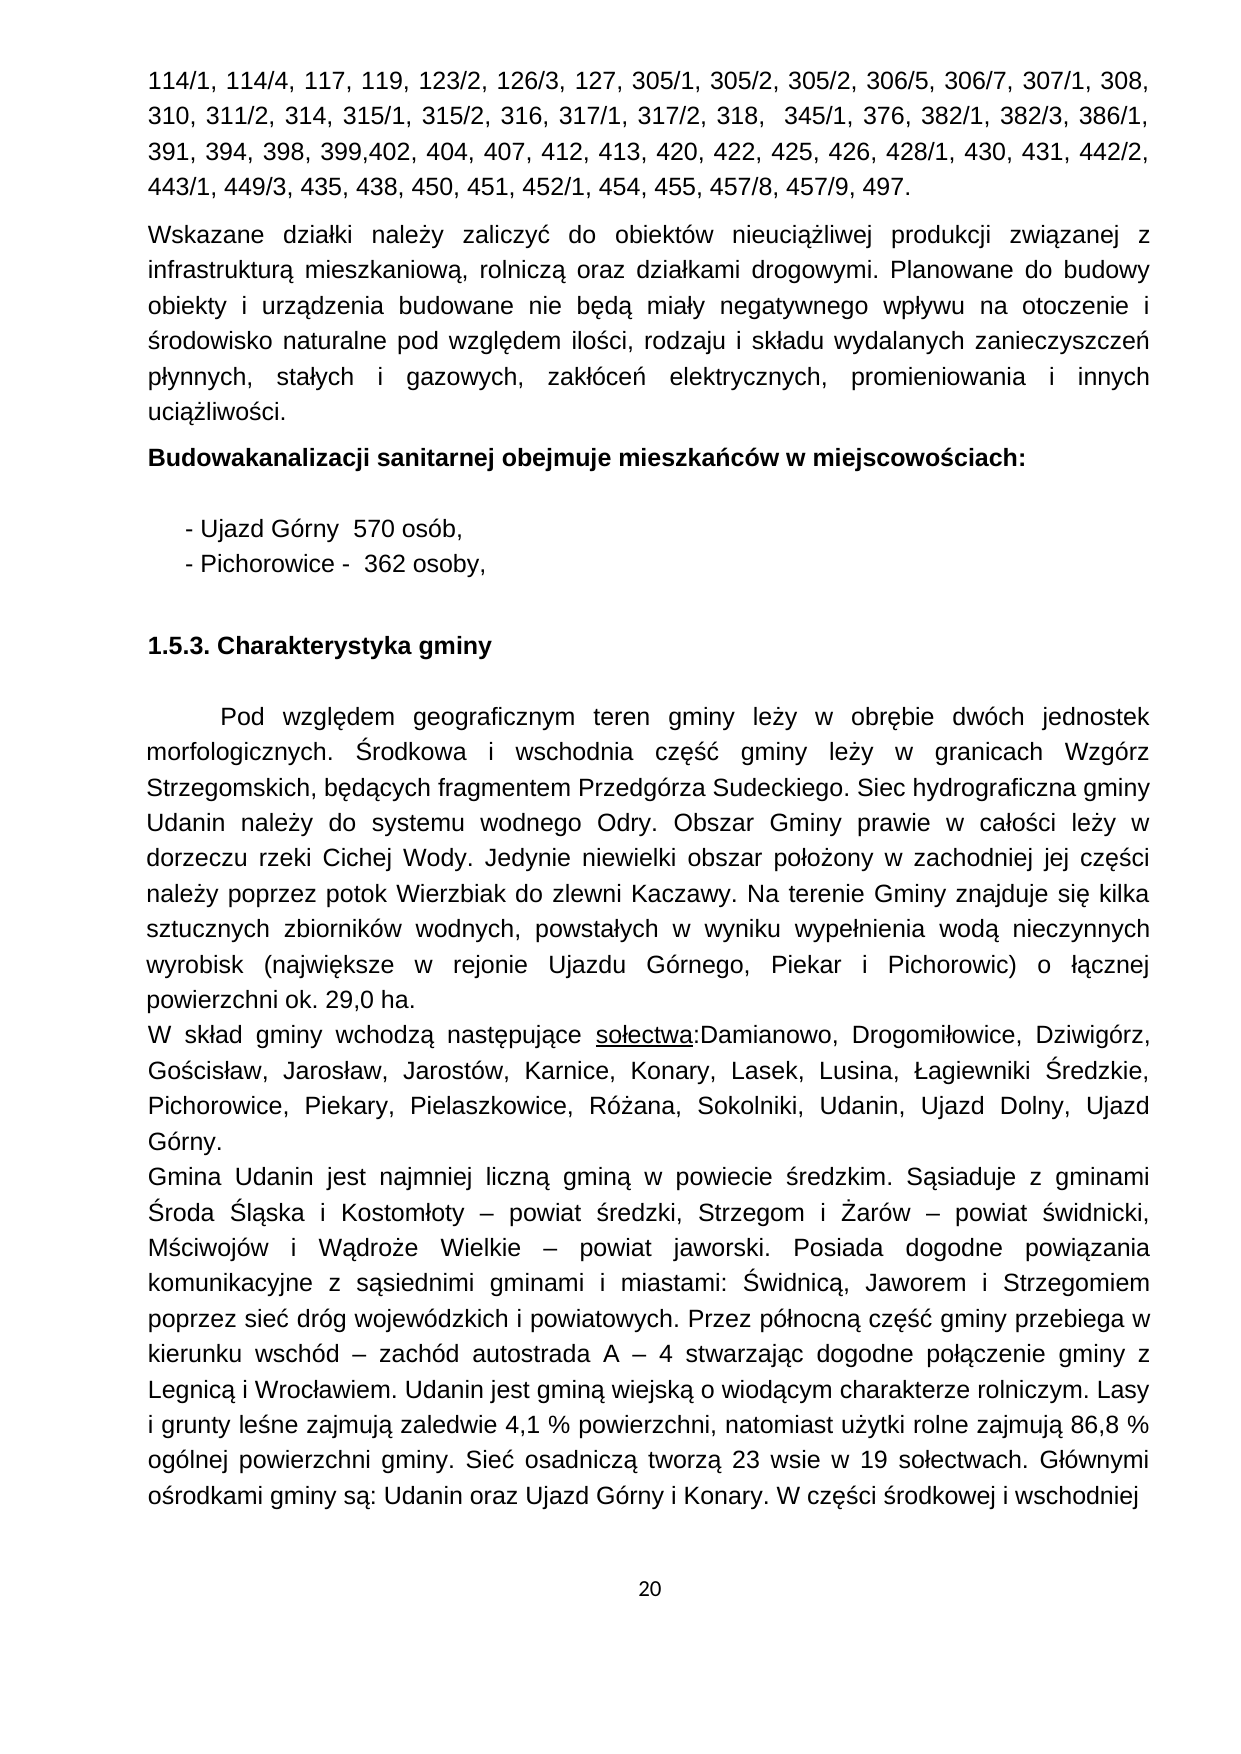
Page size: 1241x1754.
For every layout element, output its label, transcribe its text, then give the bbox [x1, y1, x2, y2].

text 1.5.3. Charakterystyka gminy [148, 624, 1152, 659]
text - Ujazd Górny 570 osób, [148, 507, 1152, 543]
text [148, 59, 1152, 201]
text Wskazane działki należy zaliczyć do obiektów nieuciążliwej produkcji związanej z infrastrukturą mieszkaniową, rolniczą oraz działkami drogowymi. Planowane do budowy obiekty i urządzenia budowane nie będą miały negatywnego wpływu na otoczenie i środowisko naturalne pod względem ilości, rodzaju i składu wydalanych zanieczyszczeń płynnych, stałych i gazowych, zakłóceń elektrycznych, promieniowania i innych uciążliwości. [148, 213, 1152, 426]
text - Pichorowice - 362 osoby, [148, 543, 1152, 578]
text Budowakanalizacji sanitarnej obejmuje mieszkańców w miejscowościach: [148, 436, 1152, 472]
text Pod względem geograficznym teren gminy leży w obrębie dwóch jednostek morfologicznych. Środkowa i wschodnia część gminy leży w granicach Wzgórz Strzegomskich, będących fragmentem Przedgórza Sudeckiego. Siec hydrograficzna gminy Udanin należy do systemu wodnego Odry. Obszar Gminy prawie w całości leży w dorzeczu rzeki Cichej Wody. Jedynie niewielki obszar położony w zachodniej jej części należy poprzez potok Wierzbiak do zlewni Kaczawy. Na terenie Gminy znajduje się kilka sztucznych zbiorników wodnych, powstałych w wyniku wypełnienia wodą nieczynnych wyrobisk (największe w rejonie Ujazdu Górnego, Piekar i Pichorowic) o łącznej powierzchni ok. 29,0 ha. [146, 695, 1151, 1014]
text Gmina Udanin jest najmniej liczną gminą w powiecie średzkim. Sąsiaduje z gminami Środa Śląska i Kostomłoty – powiat średzki, Strzegom i Żarów – powiat świdnicki, Mściwojów i Wądroże Wielkie – powiat jaworski. Posiada dogodne powiązania komunikacyjne z sąsiednimi gminami i miastami: Świdnicą, Jaworem i Strzegomiem poprzez sieć dróg wojewódzkich i powiatowych. Przez północną część gminy przebiega w kierunku wschód – zachód autostrada A – 4 stwarzając dogodne połączenie gminy z Legnicą i Wrocławiem. Udanin jest gminą wiejską o wiodącym charakterze rolniczym. Lasy i grunty leśne zajmują zaledwie 4,1 % powierzchni, natomiast użytki rolne zajmują 86,8 % ogólnej powierzchni gminy. Sieć osadniczą tworzą 23 wsie w 19 sołectwach. Głównymi ośrodkami gminy są: Udanin oraz Ujazd Górny i Konary. W części środkowej i wschodniej [148, 1155, 1152, 1509]
text W skład gminy wchodzą następujące sołectwa:Damianowo, Drogomiłowice, Dziwigórz, Gościsław, Jarosław, Jarostów, Karnice, Konary, Lasek, Lusina, Łagiewniki Średzkie, Pichorowice, Piekary, Pielaszkowice, Różana, Sokolniki, Udanin, Ujazd Dolny, Ujazd Górny. [148, 1014, 1151, 1155]
